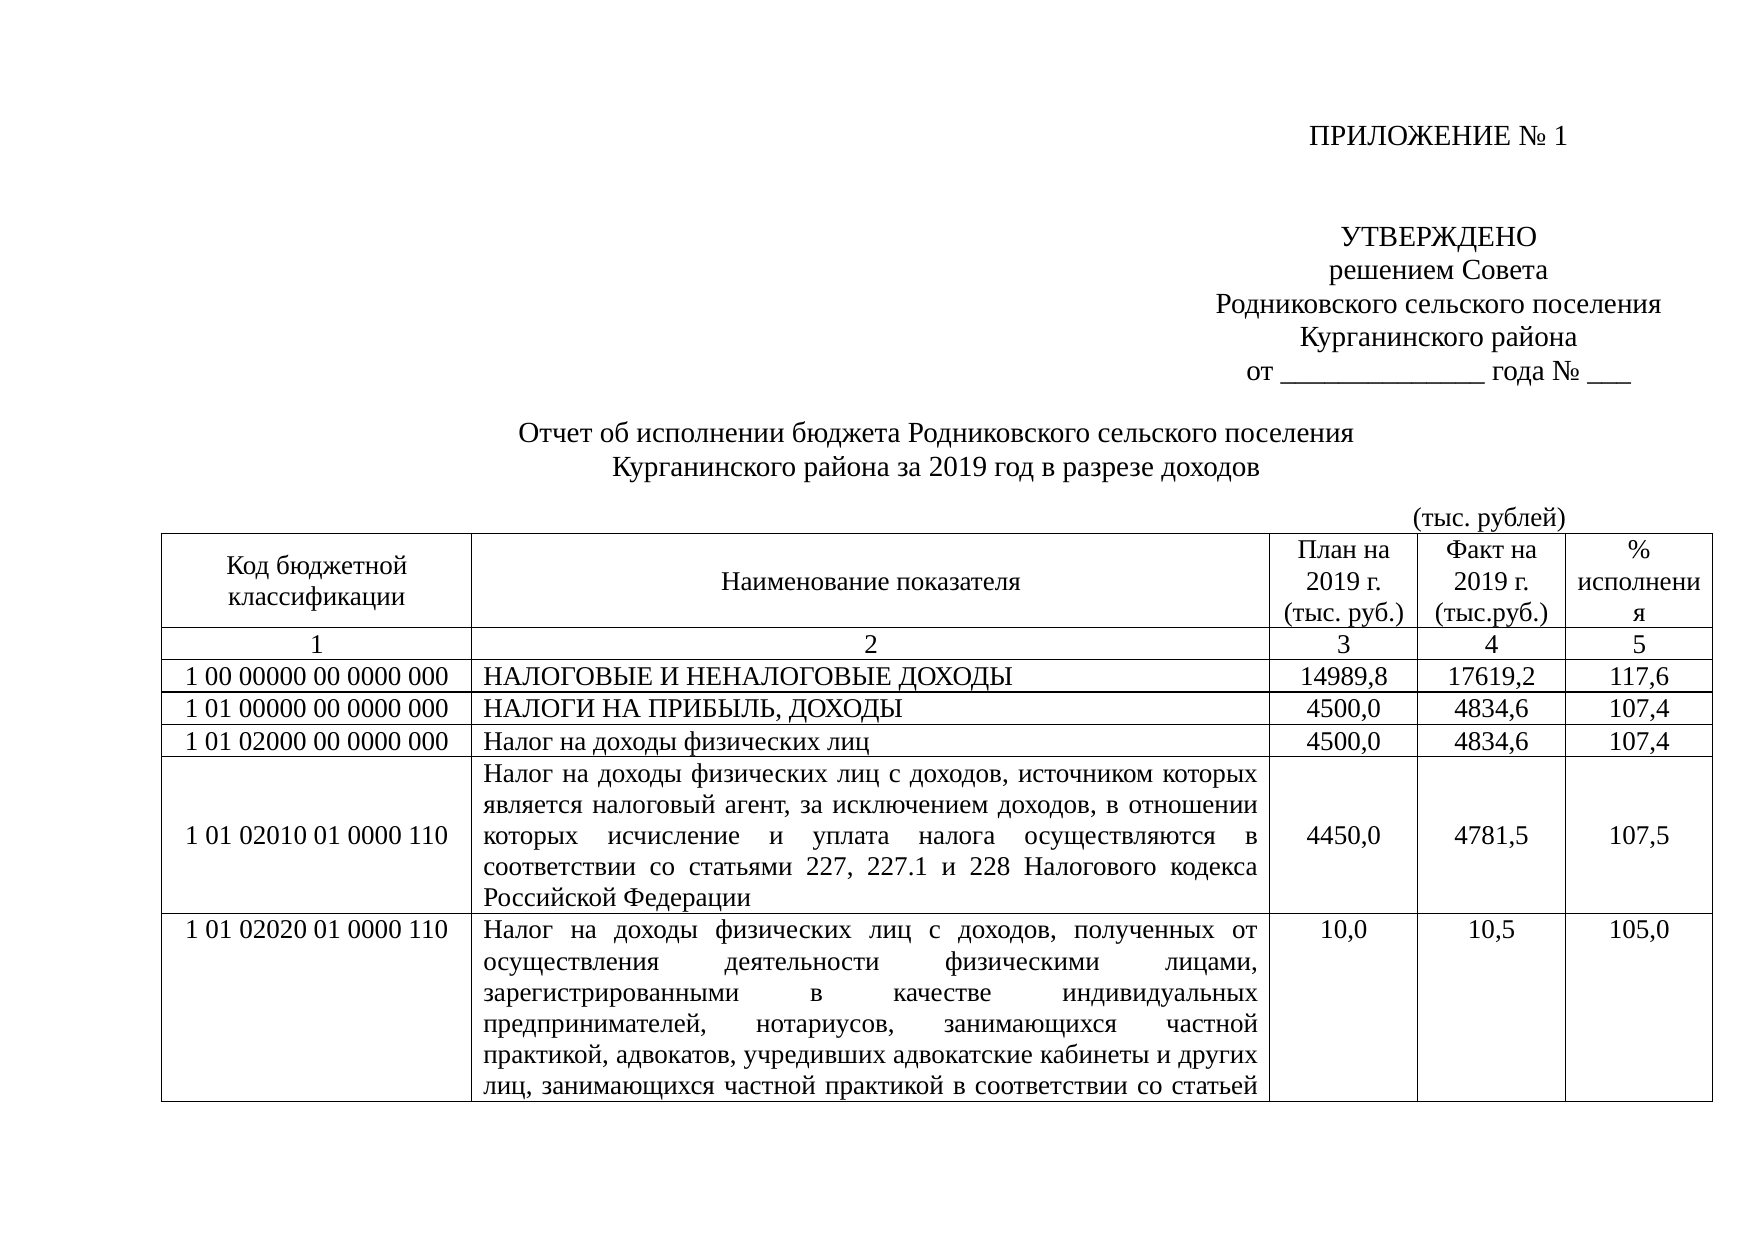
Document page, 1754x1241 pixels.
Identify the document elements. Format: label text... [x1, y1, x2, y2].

table_cell 4 [1418, 628, 1565, 659]
table_cell НАЛОГИ НА ПРИБЫЛЬ, ДОХОДЫ [472, 693, 1269, 724]
table_cell 107,5 [1566, 757, 1712, 913]
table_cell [472, 914, 1269, 1101]
table_header % исполнения [1566, 534, 1712, 627]
table_header План на 2019 г. (тыс. руб.) [1270, 534, 1417, 627]
table_cell 105,0 [1566, 914, 1712, 1101]
text Родниковского сельского поселения [768, 286, 1695, 319]
table_cell 4500,0 [1270, 693, 1417, 724]
table_cell 5 [1566, 628, 1712, 659]
table_header Код бюджетной классификации [162, 534, 471, 627]
text Курганинского района [768, 319, 1695, 353]
text УТВЕРЖДЕНО [768, 219, 1695, 252]
table_cell Налог на доходы физических лиц [472, 725, 1269, 756]
table_cell 1 01 02000 00 0000 000 [162, 725, 471, 756]
table_cell 4834,6 [1418, 725, 1565, 756]
table_cell 14989,8 [1270, 660, 1417, 691]
text (тыс. рублей) [1210, 501, 1695, 533]
table_cell 4781,5 [1418, 757, 1565, 913]
table_cell 2 [472, 628, 1269, 659]
table_cell 10,5 [1418, 914, 1565, 1101]
text решением Совета [768, 252, 1695, 286]
table_cell 10,0 [1270, 914, 1417, 1101]
table_cell 1 01 00000 00 0000 000 [162, 693, 471, 724]
table_cell 4834,6 [1418, 693, 1565, 724]
table_cell 4450,0 [1270, 757, 1417, 913]
text от ______________ года № ___ [768, 353, 1695, 386]
table_cell 4500,0 [1270, 725, 1417, 756]
table_header Факт на 2019 г. (тыс.руб.) [1418, 534, 1565, 627]
text Курганинского района за 2019 год в разрезе доходов [177, 449, 1695, 482]
table_cell НАЛОГОВЫЕ И НЕНАЛОГОВЫЕ ДОХОДЫ [472, 660, 1269, 691]
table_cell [162, 914, 471, 1101]
table_cell 107,4 [1566, 693, 1712, 724]
text Отчет об исполнении бюджета Родниковского сельского поселения [177, 415, 1695, 449]
table_cell 1 00 00000 00 0000 000 [162, 660, 471, 691]
table_header Наименование показателя [472, 534, 1269, 627]
table_cell 1 [162, 628, 471, 659]
table_cell 3 [1270, 628, 1417, 659]
table_cell 17619,2 [1418, 660, 1565, 691]
table_cell 117,6 [1566, 660, 1712, 691]
table_cell 107,4 [1566, 725, 1712, 756]
text ПРИЛОЖЕНИЕ № 1 [1108, 118, 1695, 152]
table_cell Налог на доходы физических лиц с доходов, источником которых является налоговый агент, за исключением доходов, в отношении которых исчисление и уплата налога осуществляются в соответствии со статьями 227, 227.1 и 228 Налогового кодекса Российской Федерации [472, 757, 1269, 913]
table_cell 1 01 02010 01 0000 110 [162, 757, 471, 913]
